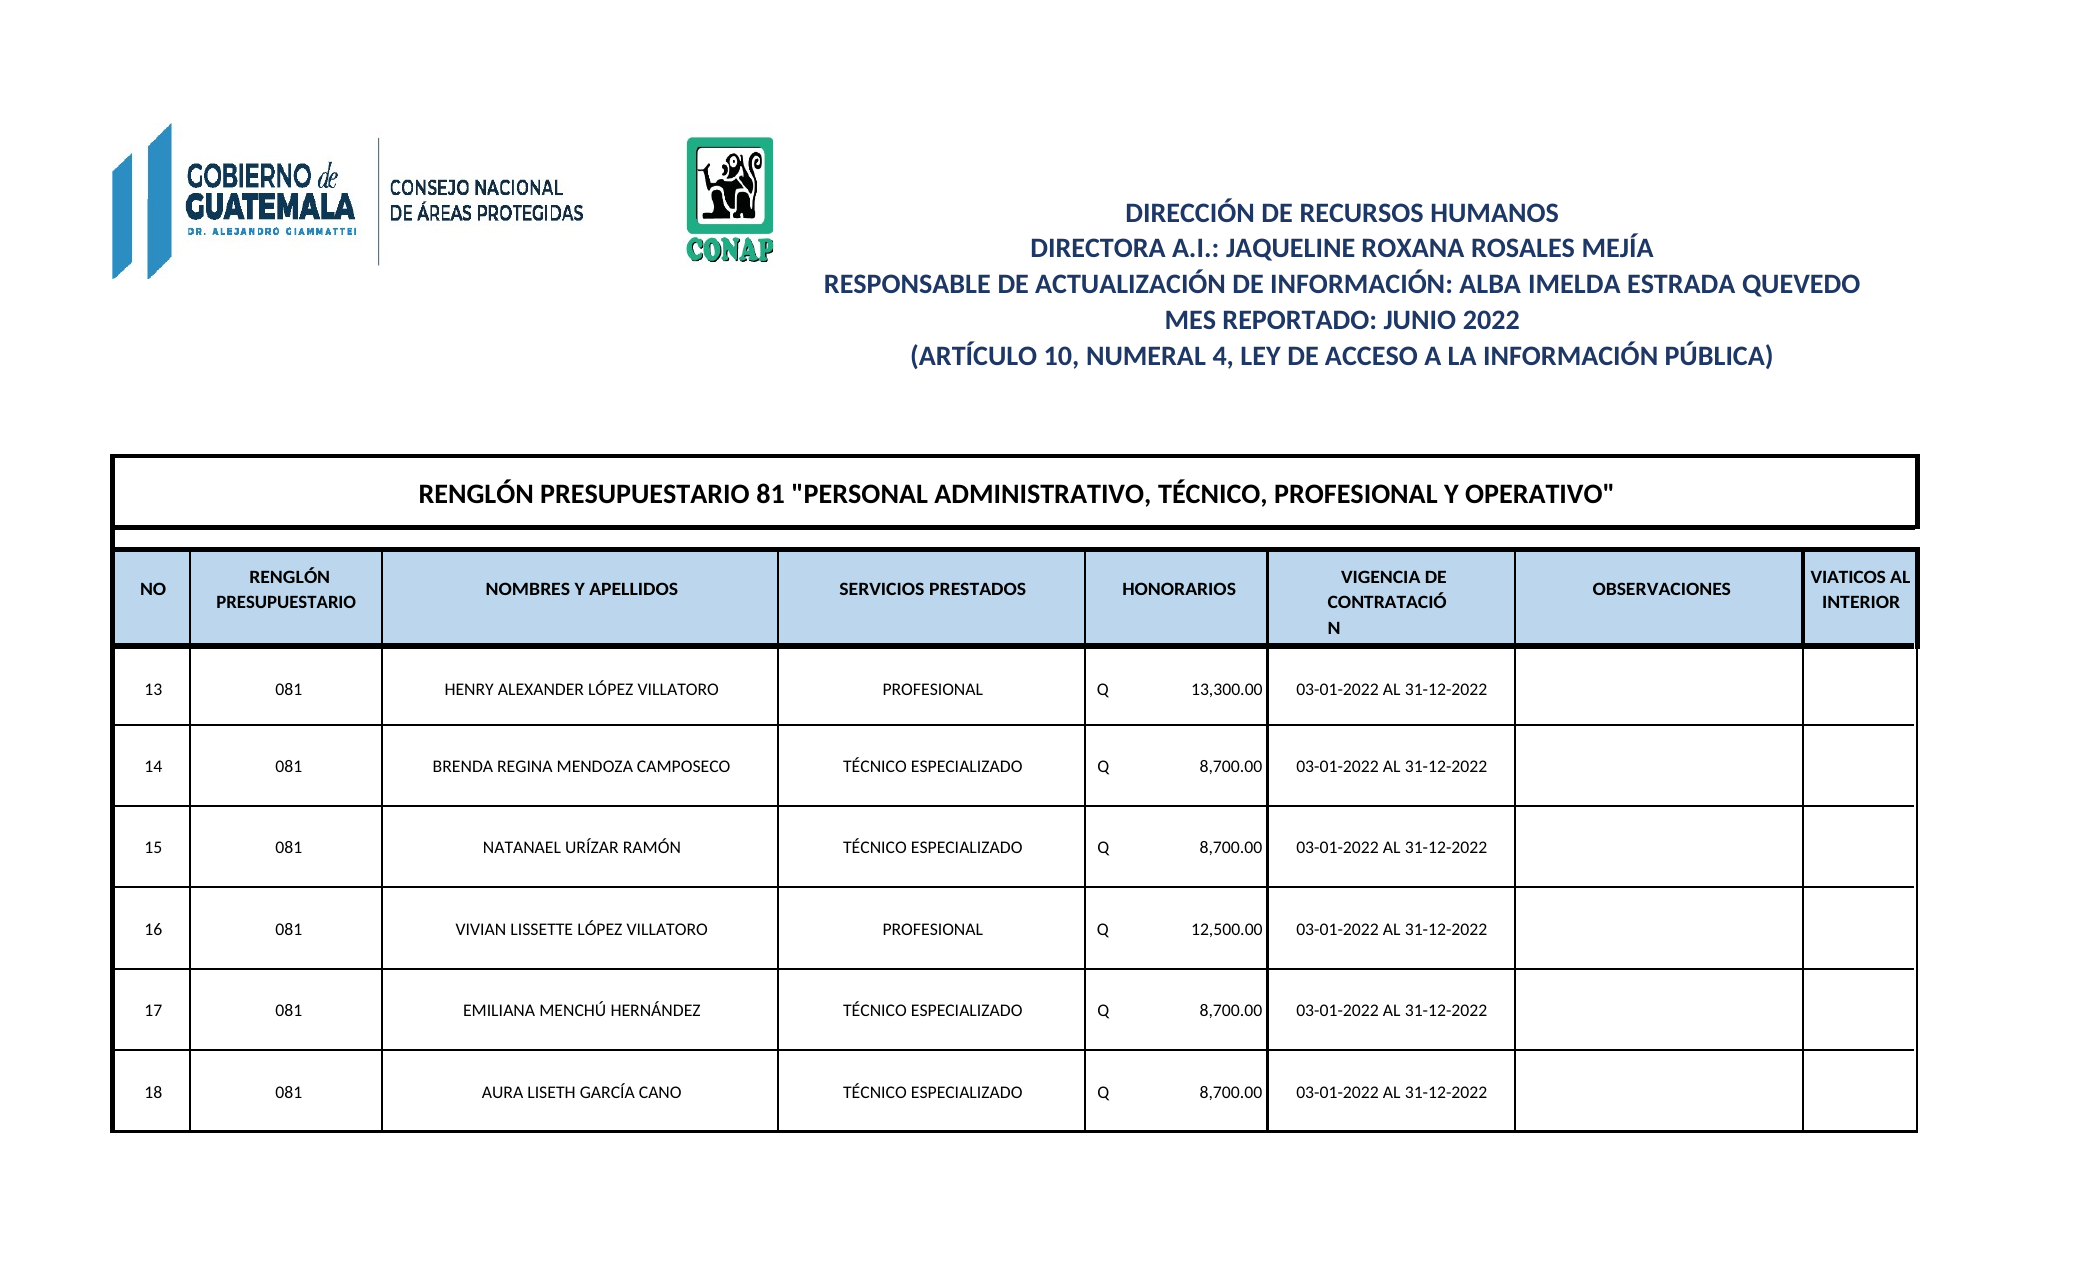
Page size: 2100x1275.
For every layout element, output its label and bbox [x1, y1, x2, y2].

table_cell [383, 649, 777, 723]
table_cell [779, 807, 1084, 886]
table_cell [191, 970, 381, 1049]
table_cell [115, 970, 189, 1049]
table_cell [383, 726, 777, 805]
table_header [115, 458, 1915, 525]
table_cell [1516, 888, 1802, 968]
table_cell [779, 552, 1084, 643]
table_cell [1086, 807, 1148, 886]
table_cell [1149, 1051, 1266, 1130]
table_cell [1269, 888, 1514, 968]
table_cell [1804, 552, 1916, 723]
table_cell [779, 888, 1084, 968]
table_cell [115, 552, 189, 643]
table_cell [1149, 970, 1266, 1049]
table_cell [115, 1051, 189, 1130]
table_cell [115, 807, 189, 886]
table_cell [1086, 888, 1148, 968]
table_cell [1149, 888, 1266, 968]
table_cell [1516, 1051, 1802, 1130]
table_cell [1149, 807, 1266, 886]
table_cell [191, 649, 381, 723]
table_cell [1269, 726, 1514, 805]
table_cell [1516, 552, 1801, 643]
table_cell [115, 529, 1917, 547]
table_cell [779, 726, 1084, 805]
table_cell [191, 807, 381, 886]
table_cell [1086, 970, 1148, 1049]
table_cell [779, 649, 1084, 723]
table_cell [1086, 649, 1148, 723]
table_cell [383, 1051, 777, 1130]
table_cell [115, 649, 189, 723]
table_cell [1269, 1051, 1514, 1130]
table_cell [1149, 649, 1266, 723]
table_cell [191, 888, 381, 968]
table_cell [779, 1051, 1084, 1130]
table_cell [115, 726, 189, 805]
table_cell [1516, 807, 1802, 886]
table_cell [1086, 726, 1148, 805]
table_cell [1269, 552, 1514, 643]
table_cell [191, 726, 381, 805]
picture [112, 123, 774, 279]
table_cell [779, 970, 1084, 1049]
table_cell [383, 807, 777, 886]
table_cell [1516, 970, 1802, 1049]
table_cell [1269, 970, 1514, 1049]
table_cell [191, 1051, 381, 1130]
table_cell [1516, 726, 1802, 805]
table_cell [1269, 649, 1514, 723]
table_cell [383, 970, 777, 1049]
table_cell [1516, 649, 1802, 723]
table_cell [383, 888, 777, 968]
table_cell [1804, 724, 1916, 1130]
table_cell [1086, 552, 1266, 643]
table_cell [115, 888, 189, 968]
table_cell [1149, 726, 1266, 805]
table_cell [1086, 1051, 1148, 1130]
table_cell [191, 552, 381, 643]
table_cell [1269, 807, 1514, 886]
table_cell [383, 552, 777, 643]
